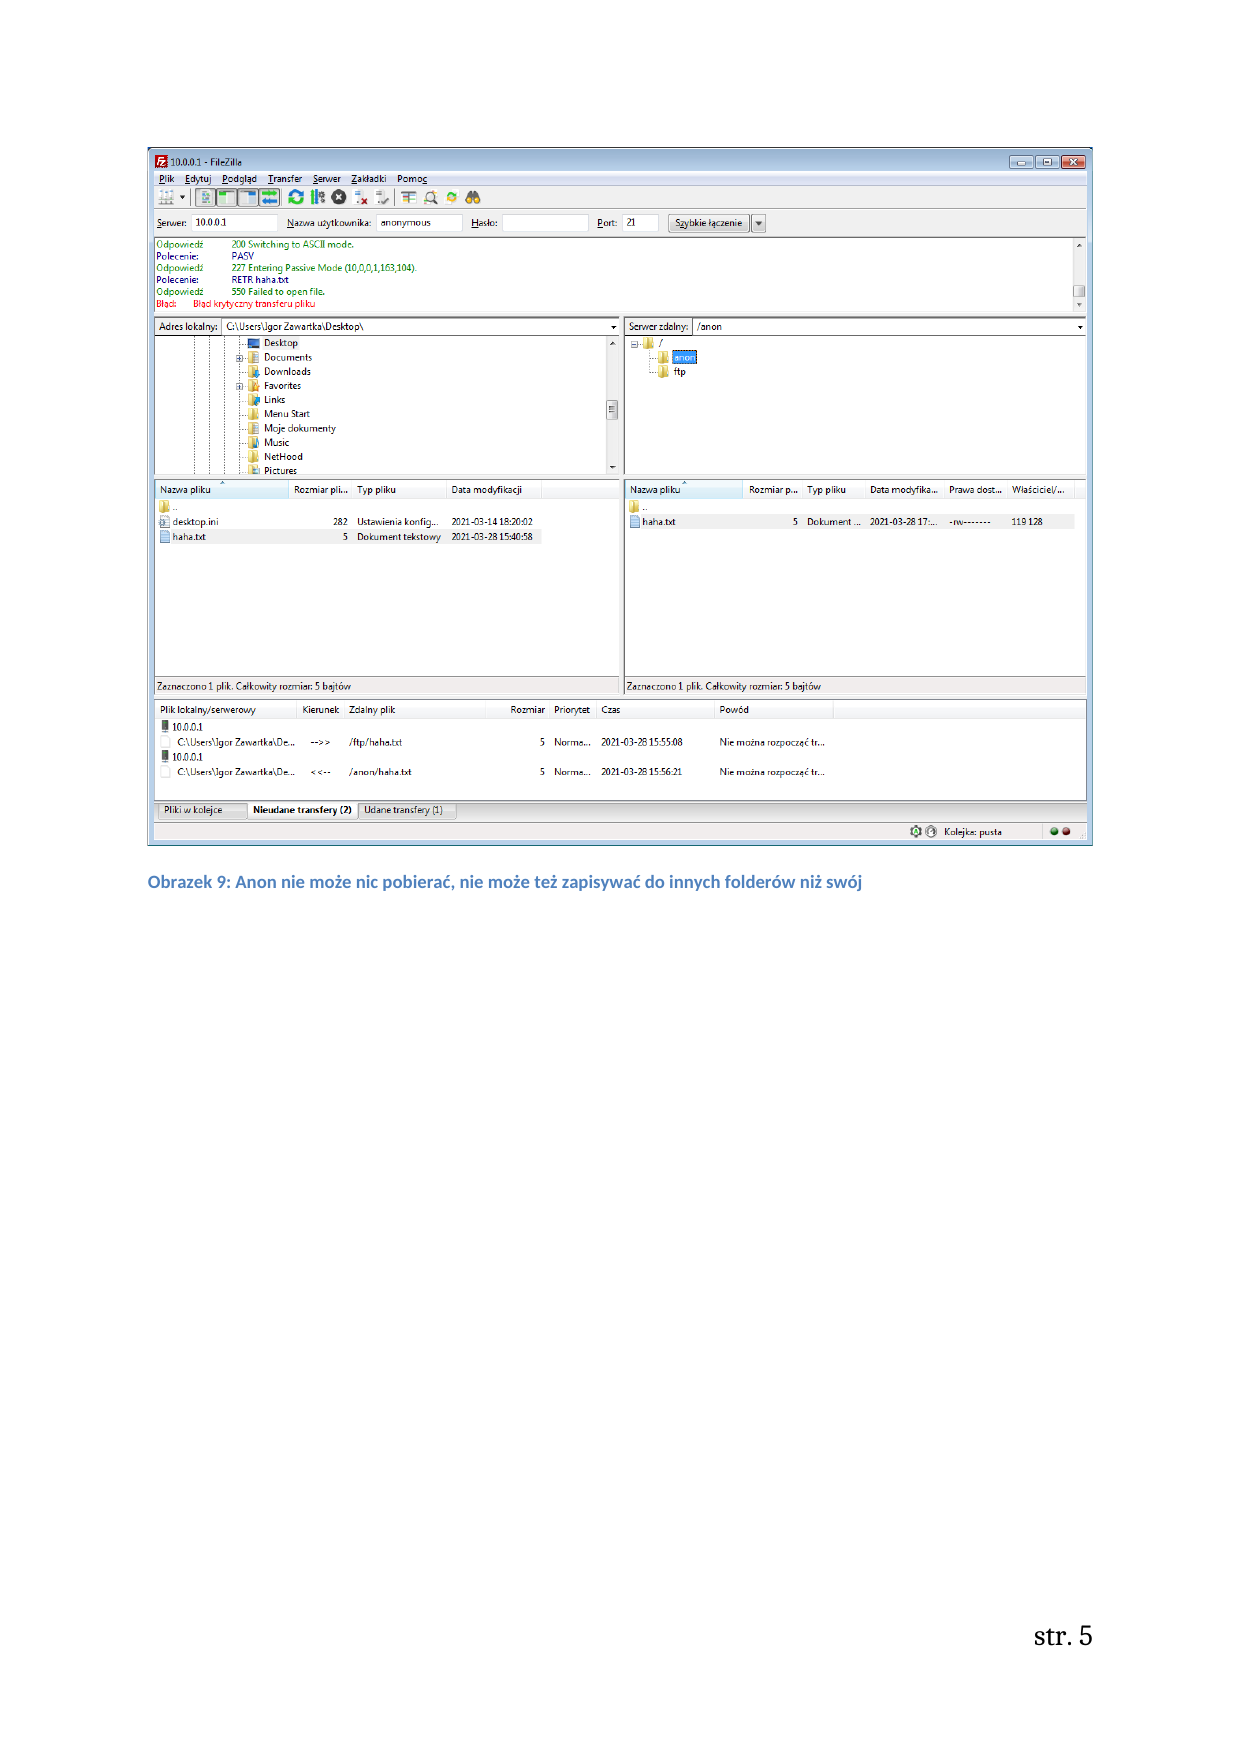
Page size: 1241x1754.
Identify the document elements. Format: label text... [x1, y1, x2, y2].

text Obrazek 9: Anon nie może nic pobierać, nie może też zapisywać do innych folderów niż swój [148, 870, 1093, 893]
picture [147, 147, 1093, 846]
